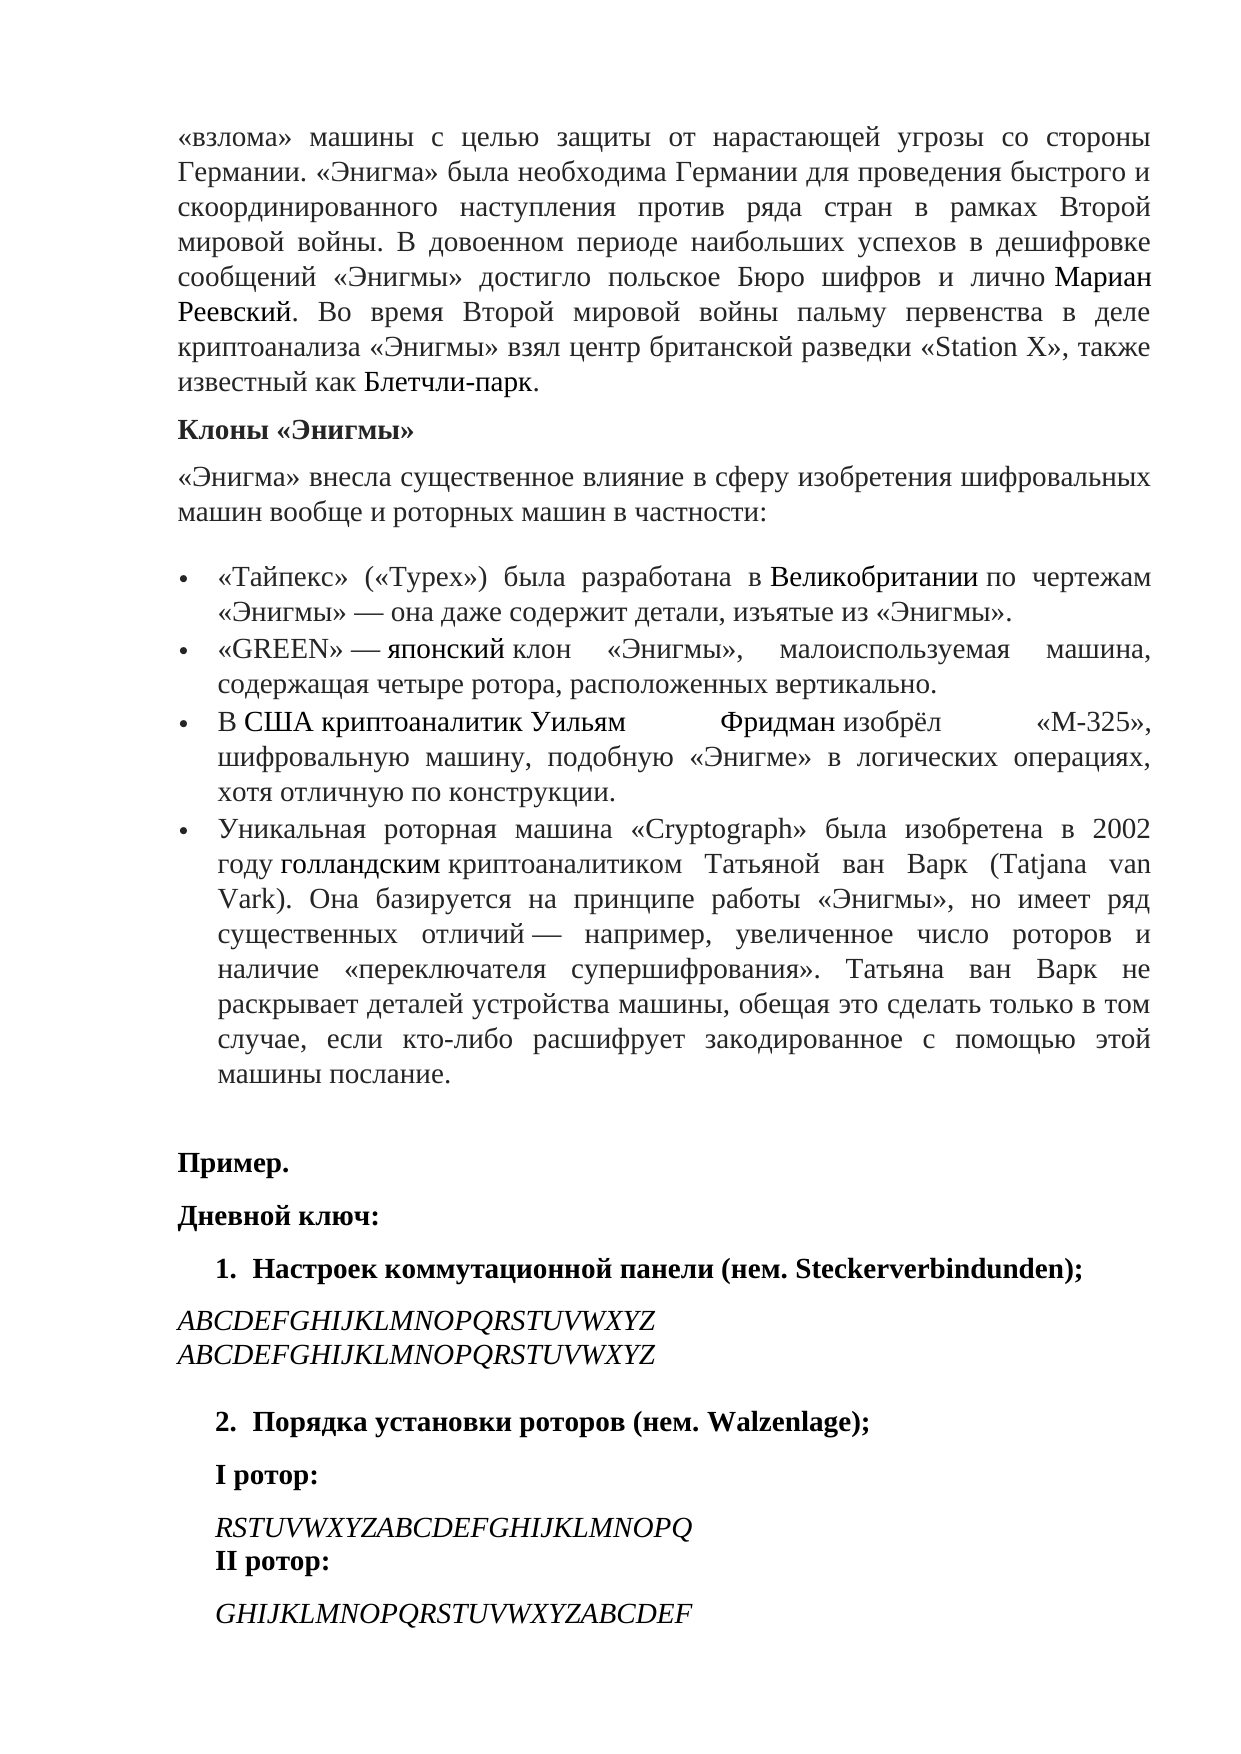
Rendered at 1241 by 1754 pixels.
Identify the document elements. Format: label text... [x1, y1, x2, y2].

text I ротор: [215, 1457, 1152, 1491]
list «Тайпекс» («Typex») была разработана в Великобритании по чертежам «Энигмы» — она даже содержит детали, изъятые из «Энигмы». [180, 557, 1152, 627]
text GHIJKLMNOPQRSTUVWXYZABCDEF [215, 1596, 1152, 1630]
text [177, 118, 1152, 398]
text RSTUVWXYZABCDEFGHIJKLMNOPQ [215, 1510, 1152, 1543]
list В США криптоаналитик Уильям Фридман изобрёл «M-325», шифровальную машину, подобную «Энигме» в логических операциях, хотя отличную по конструкции. [180, 702, 1152, 807]
text Клоны «Энигмы» [177, 411, 1152, 446]
text Пример. [177, 1145, 1152, 1179]
list Настроек коммутационной панели (нем. Steckerverbindunden); [215, 1251, 1152, 1284]
text «Энигма» внесла существенное влияние в сферу изобретения шифровальных машин вообще и роторных машин в частности: [177, 458, 1152, 528]
text Дневной ключ: [177, 1198, 1152, 1231]
text II ротор: [215, 1543, 1152, 1577]
list Уникальная роторная машина «Cryptograph» была изобретена в 2002 году голландским криптоаналитиком Татьяной ван Варк (Tatjana van Vark). Она базируется на принципе работы «Энигмы», но имеет ряд существенных отличий — например, увеличенное число роторов и наличие «переключателя супершифрования». Татьяна ван Варк не раскрывает деталей устройства машины, обещая это сделать только в том случае, если кто-либо расшифрует закодированное с помощью этой машины послание. [180, 810, 1152, 1090]
text ABCDEFGHIJKLMNOPQRSTUVWXYZ [177, 1303, 1152, 1337]
text ABCDEFGHIJKLMNOPQRSTUVWXYZ [177, 1337, 1152, 1371]
list Порядка установки роторов (нем. Walzenlage); [215, 1404, 1152, 1438]
list «GREEN» — японский клон «Энигмы», малоиспользуемая машина, содержащая четыре ротора, расположенных вертикально. [180, 630, 1152, 700]
